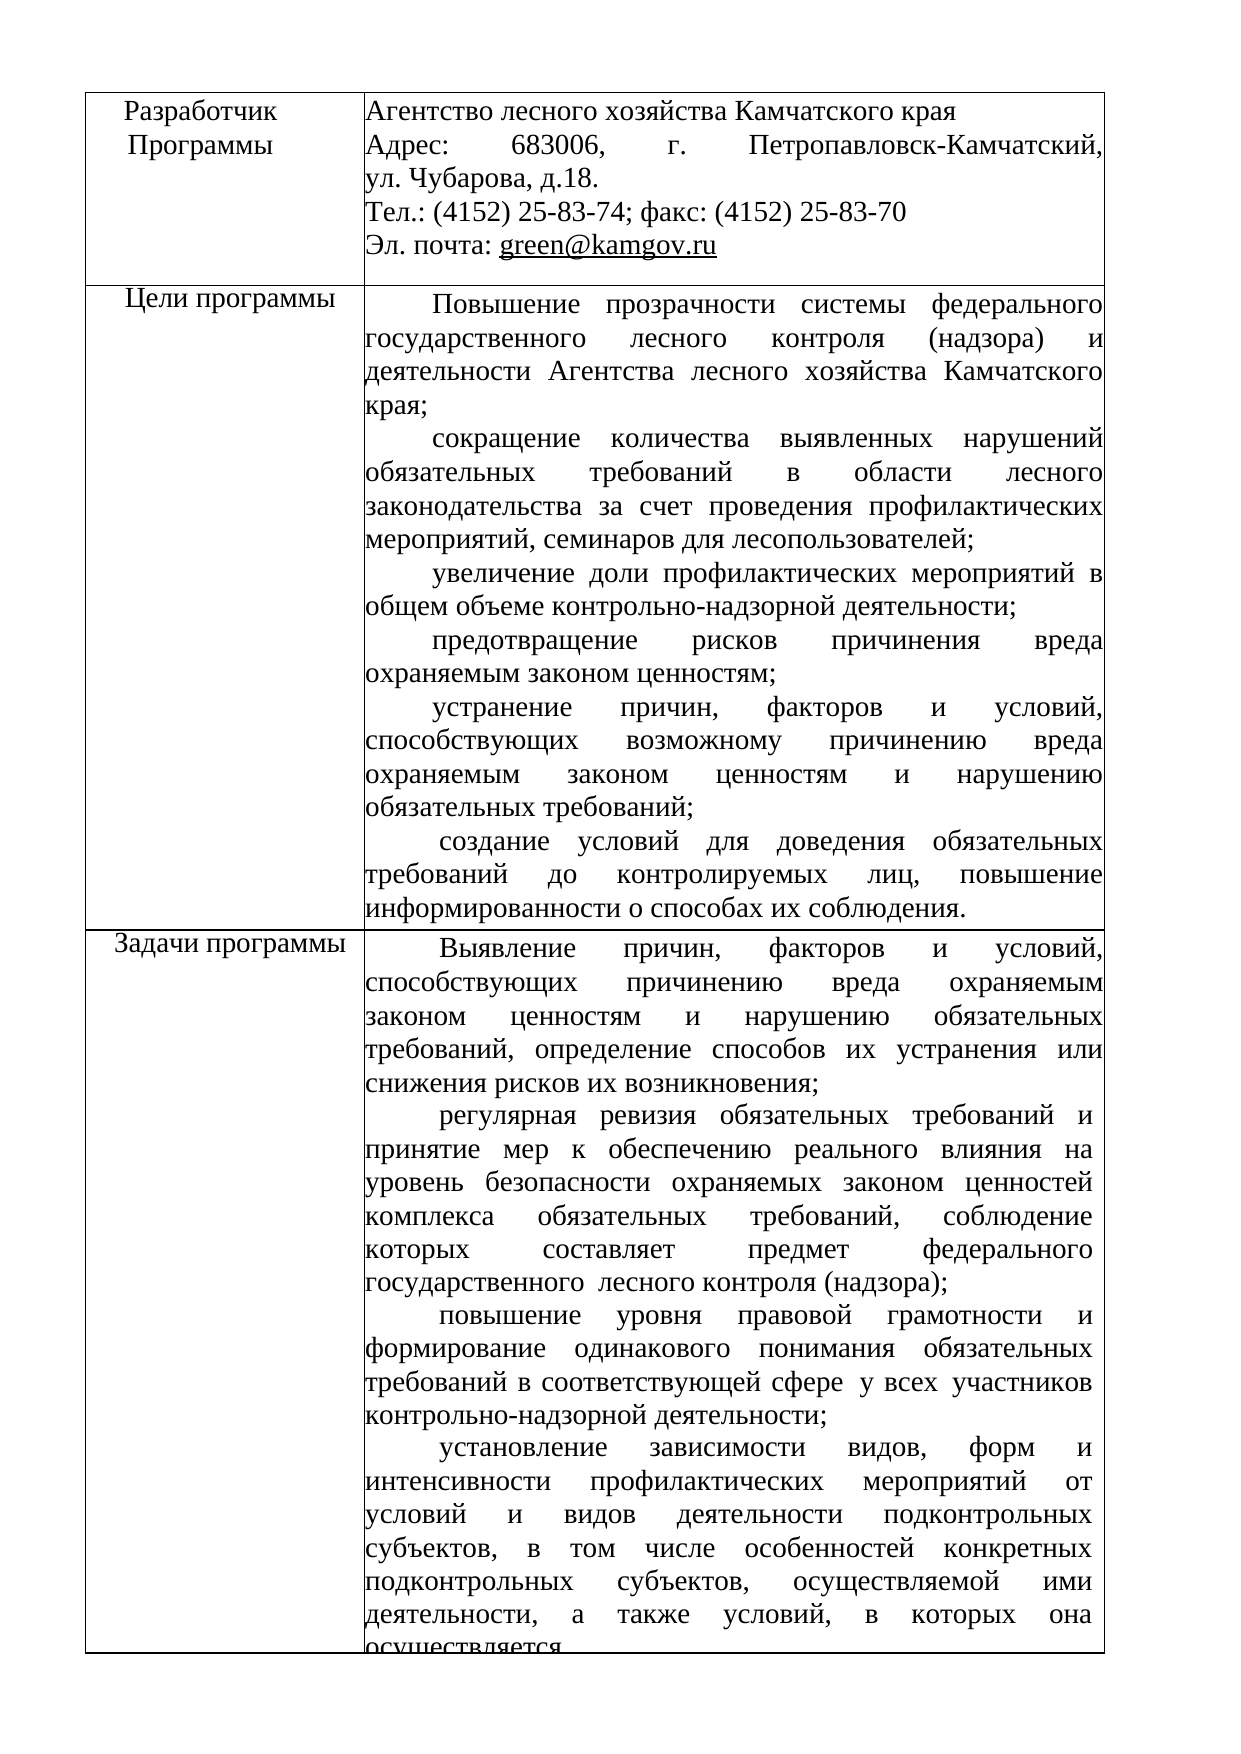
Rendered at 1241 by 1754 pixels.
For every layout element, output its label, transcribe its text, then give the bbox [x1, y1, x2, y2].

table_cell Разработчик Программы [86, 93, 364, 285]
table_cell Выявление причин, факторов и условий, способствующих причинению вреда охраняемым законом ценностям и нарушению обязательных требований, определение способов их устранения или снижения рисков их возникновения; регулярная ревизия обязательных требований и принятие мер к обеспечению реального влияния на уровень безопасности охраняемых законом ценностей комплекса обязательных требований, соблюдение которых составляет предмет федерального государственного лесного контроля (надзора); повышение уровня правовой грамотности и формирование одинакового понимания обязательных требований в соответствующей сфере у всех участников контрольно-надзорной деятельности; установление зависимости видов, форм и интенсивности профилактических мероприятий от условий и видов деятельности подконтрольных субъектов, в том числе особенностей конкретных подконтрольных субъектов, осуществляемой ими деятельности, а также условий, в которых она осуществляется. [365, 931, 1104, 1652]
table_cell Цели программы [86, 286, 364, 929]
table_cell Задачи программы [86, 931, 364, 1652]
table_cell Агентство лесного хозяйства Камчатского края Адрес: 683006, г. Петропавловск-Камчатский, ул. Чубарова, д.18. Тел.: (4152) 25-83-74; факс: (4152) 25-83-70 Эл. почта: green@kamgov.ru [365, 93, 1104, 285]
table_cell Повышение прозрачности системы федерального государственного лесного контроля (надзора) и деятельности Агентства лесного хозяйства Камчатского края; сокращение количества выявленных нарушений обязательных требований в области лесного законодательства за счет проведения профилактических мероприятий, семинаров для лесопользователей; увеличение доли профилактических мероприятий в общем объеме контрольно-надзорной деятельности; предотвращение рисков причинения вреда охраняемым законом ценностям; устранение причин, факторов и условий, способствующих возможному причинению вреда охраняемым законом ценностям и нарушению обязательных требований; создание условий для доведения обязательных требований до контролируемых лиц, повышение информированности о способах их соблюдения. [365, 286, 1104, 929]
